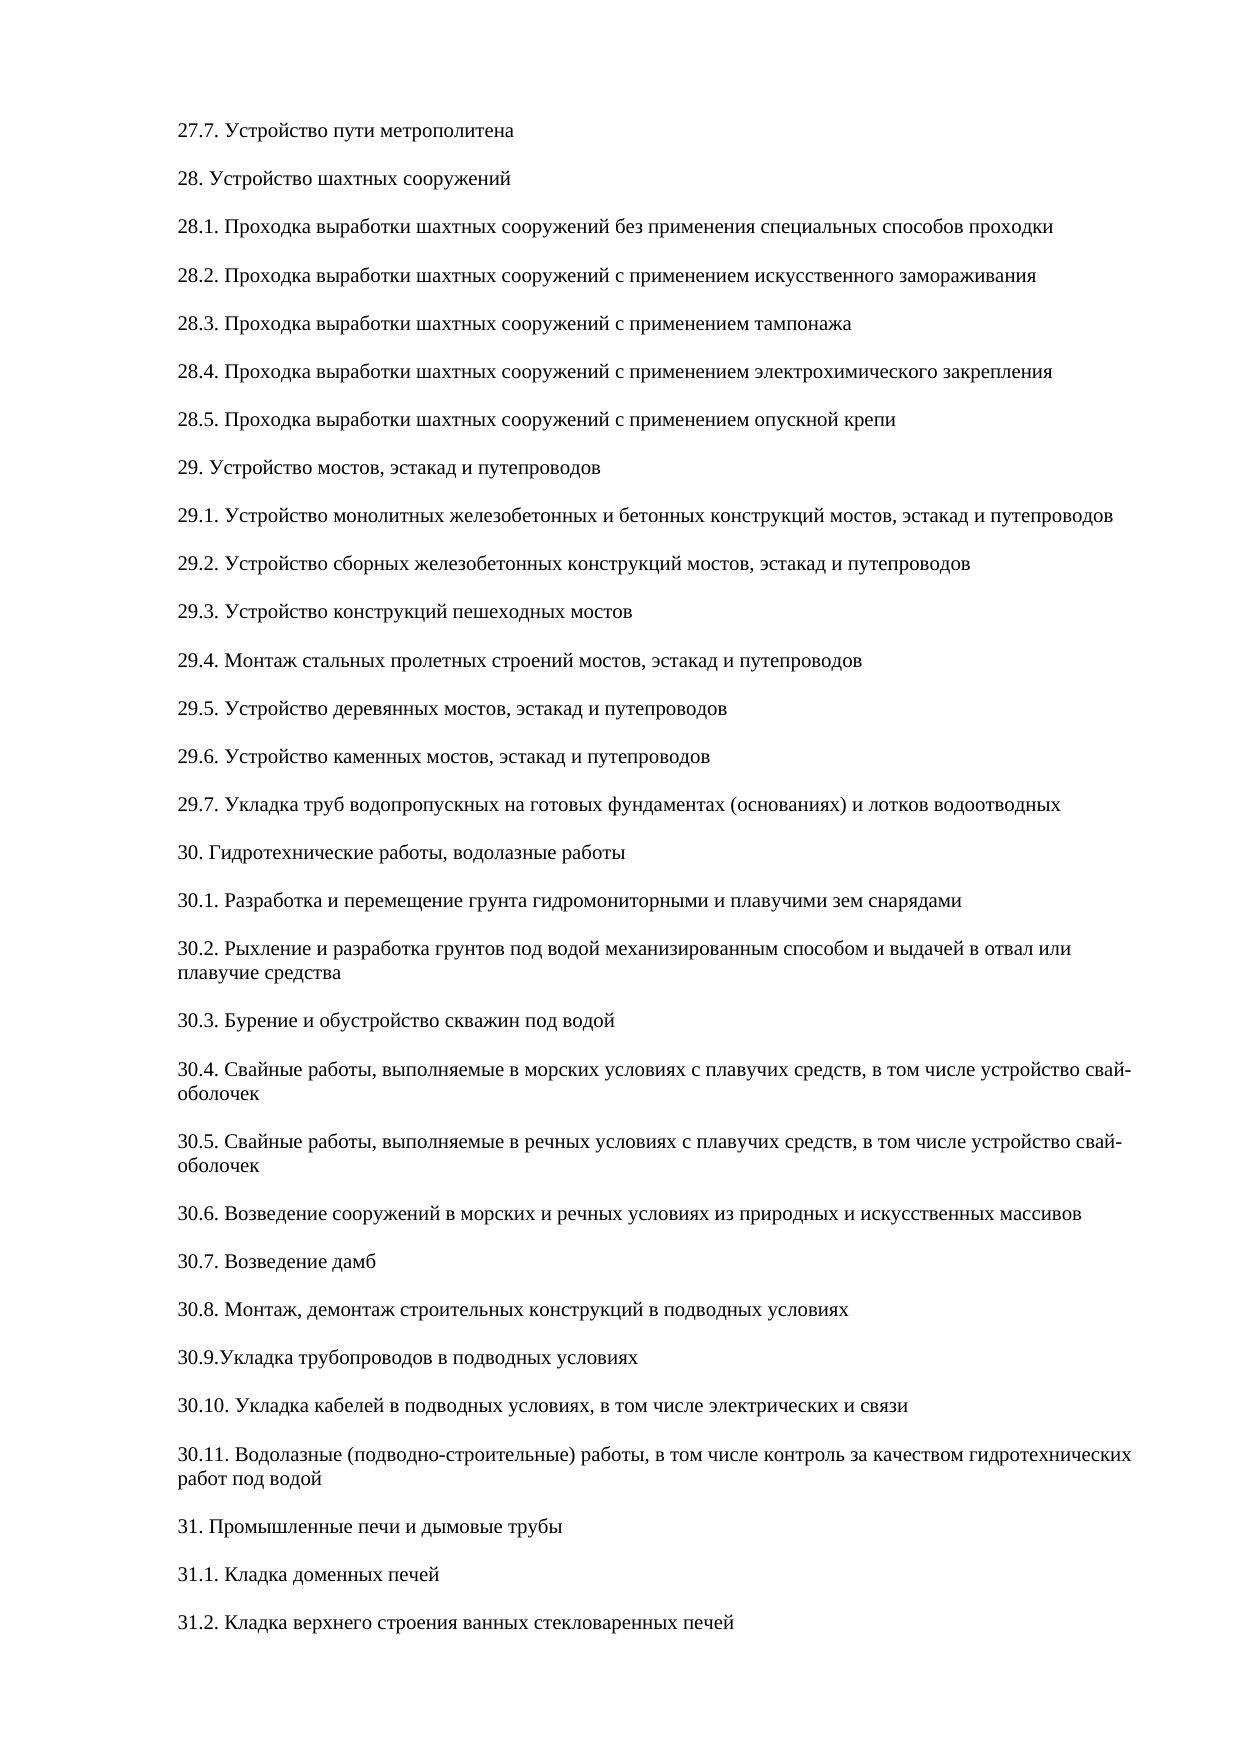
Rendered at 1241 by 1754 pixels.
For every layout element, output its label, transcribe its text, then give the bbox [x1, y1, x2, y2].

text 31.2. Кладка верхнего строения ванных стекловаренных печей [177, 1610, 1152, 1634]
text 30.3. Бурение и обустройство скважин под водой [177, 1008, 1152, 1032]
text 29.6. Устройство каменных мостов, эстакад и путепроводов [177, 744, 1152, 768]
text 31. Промышленные печи и дымовые трубы [177, 1514, 1152, 1538]
text 29. Устройство мостов, эстакад и путепроводов [177, 455, 1152, 479]
text 29.1. Устройство монолитных железобетонных и бетонных конструкций мостов, эстакад и путепроводов [177, 503, 1152, 527]
text 28. Устройство шахтных сооружений [177, 166, 1152, 190]
text 30.5. Свайные работы, выполняемые в речных условиях с плавучих средств, в том числе устройство свай-оболочек [177, 1129, 1152, 1177]
text 30.7. Возведение дамб [177, 1249, 1152, 1273]
text 29.5. Устройство деревянных мостов, эстакад и путепроводов [177, 696, 1152, 720]
text 28.2. Проходка выработки шахтных сооружений с применением искусственного замораживания [177, 262, 1152, 287]
text 28.1. Проходка выработки шахтных сооружений без применения специальных способов проходки [177, 214, 1152, 238]
text 27.7. Устройство пути метрополитена [177, 118, 1152, 142]
text 29.4. Монтаж стальных пролетных строений мостов, эстакад и путепроводов [177, 647, 1152, 672]
text 30.9.Укладка трубопроводов в подводных условиях [177, 1345, 1152, 1369]
text 29.7. Укладка труб водопропускных на готовых фундаментах (основаниях) и лотков водоотводных [177, 792, 1152, 816]
text 31.1. Кладка доменных печей [177, 1562, 1152, 1586]
text 30.10. Укладка кабелей в подводных условиях, в том числе электрических и связи [177, 1393, 1152, 1417]
text 28.4. Проходка выработки шахтных сооружений с применением электрохимического закрепления [177, 359, 1152, 383]
text 29.2. Устройство сборных железобетонных конструкций мостов, эстакад и путепроводов [177, 551, 1152, 575]
text 30.2. Рыхление и разработка грунтов под водой механизированным способом и выдачей в отвал или плавучие средства [177, 936, 1152, 984]
text 29.3. Устройство конструкций пешеходных мостов [177, 599, 1152, 623]
text 30.6. Возведение сооружений в морских и речных условиях из природных и искусственных массивов [177, 1201, 1152, 1225]
text 28.5. Проходка выработки шахтных сооружений с применением опускной крепи [177, 407, 1152, 431]
text 28.3. Проходка выработки шахтных сооружений с применением тампонажа [177, 311, 1152, 335]
text 30. Гидротехнические работы, водолазные работы [177, 840, 1152, 864]
text 30.4. Свайные работы, выполняемые в морских условиях с плавучих средств, в том числе устройство свай-оболочек [177, 1057, 1152, 1105]
text 30.1. Разработка и перемещение грунта гидромониторными и плавучими зем снарядами [177, 888, 1152, 912]
text 30.11. Водолазные (подводно-строительные) работы, в том числе контроль за качеством гидротехнических работ под водой [177, 1442, 1152, 1490]
text 30.8. Монтаж, демонтаж строительных конструкций в подводных условиях [177, 1297, 1152, 1321]
